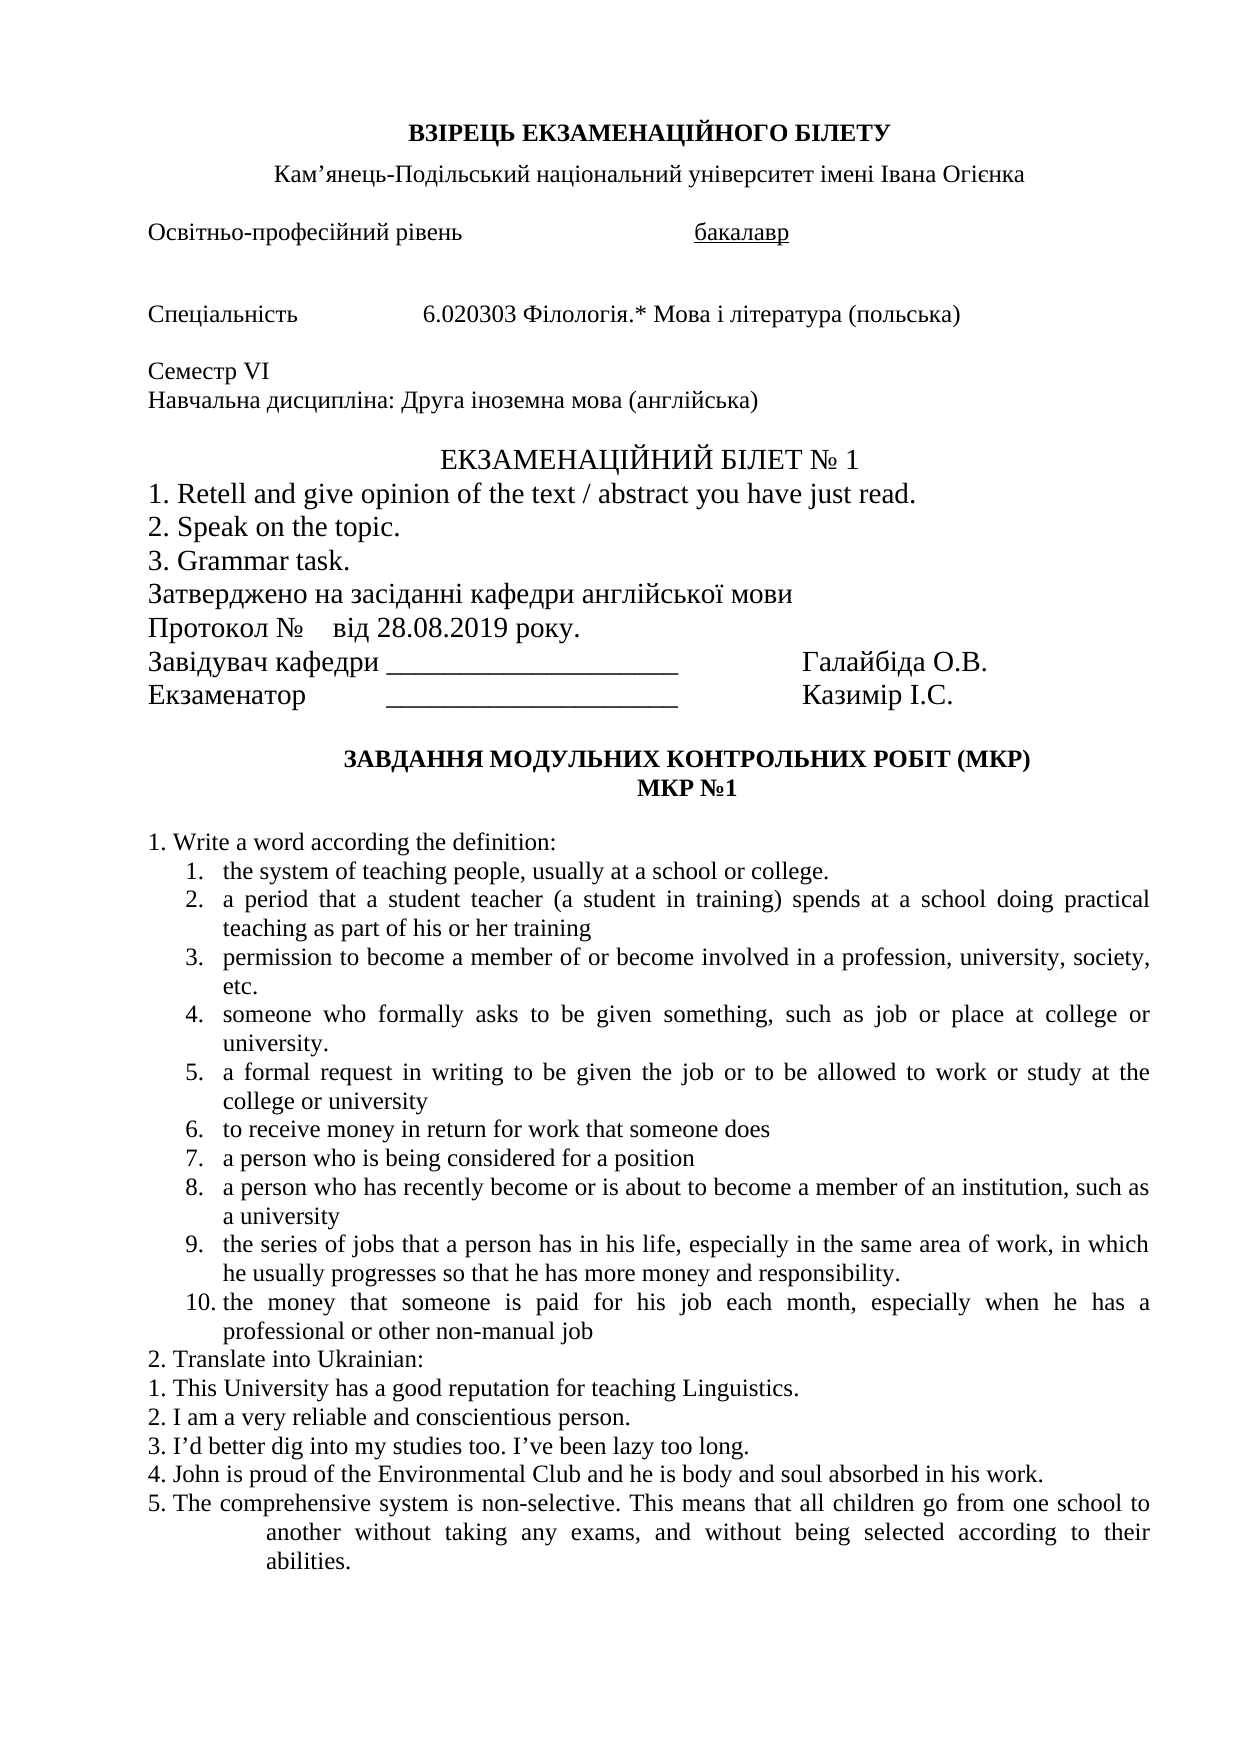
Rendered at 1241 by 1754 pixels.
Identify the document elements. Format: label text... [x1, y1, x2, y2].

text Затверджено на засіданні кафедри англійської мови [148, 577, 1152, 610]
text МКР №1 [223, 773, 1152, 802]
text Навчальна дисципліна: Друга іноземна мова (англійська) [148, 385, 1152, 414]
list the money that someone is paid for his job each month, especially when he has a professional or other non-manual job [185, 1287, 1152, 1344]
text ЕКЗАМЕНАЦІЙНИЙ БІЛЕТ № 1 [148, 442, 1152, 476]
text 2. Speak on the topic. [148, 509, 1152, 543]
text Взірець ЕКЗАМЕНАЦІЙНОГО БІЛЕТУ [148, 118, 1152, 147]
text Освітньо-професійний рівень бакалавр [148, 217, 1152, 246]
text Спеціальність 6.020303 Філологія.* Мова і література (польська) [148, 299, 1152, 328]
text 4. John is proud of the Environmental Club and he is body and soul absorbed in his work. [148, 1459, 1152, 1488]
text 2. Translate into Ukrainian: [148, 1344, 1152, 1373]
text Екзаменатор ____________________ Казимір І.С. [148, 677, 1152, 711]
list the system of teaching people, usually at a school or college. [185, 856, 1152, 884]
text 3. Grammar task. [148, 543, 1152, 577]
text 1. Retell and give opinion of the text / abstract you have just read. [148, 476, 1152, 509]
text 1. Write a word according the definition: [148, 827, 1152, 856]
list a period that a student teacher (a student in training) spends at a school doing practical teaching as part of his or her training [185, 884, 1152, 942]
text 1. This University has a good reputation for teaching Linguistics. [148, 1373, 1152, 1402]
text 3. I’d better dig into my studies too. I’ve been lazy too long. [148, 1431, 1152, 1459]
text Семестр VI [148, 356, 1152, 385]
text 5. The comprehensive system is non-selective. This means that all children go from one school to another without taking any exams, and without being selected according to their abilities. [148, 1488, 1152, 1574]
text Кам’янець-Подільський національний університет імені Івана Огієнка [148, 159, 1152, 188]
list a person who has recently become or is about to become a member of an institution, such as a university [185, 1172, 1152, 1229]
list permission to become a member of or become involved in a profession, university, society, etc. [185, 942, 1152, 999]
text 2. I am a very reliable and conscientious person. [148, 1402, 1152, 1431]
list to receive money in return for work that someone does [185, 1114, 1152, 1143]
text Протокол № від 28.08.2019 року. [148, 610, 1152, 644]
text ЗАВДАННЯ МОДУЛЬНИХ КОНТРОЛЬНИХ РОБІТ (МКР) [176, 744, 1152, 773]
list a formal request in writing to be given the job or to be allowed to work or study at the college or university [185, 1057, 1152, 1114]
list the series of jobs that a person has in his life, especially in the same area of work, in which he usually progresses so that he has more money and responsibility. [185, 1229, 1152, 1287]
list someone who formally asks to be given something, such as job or place at college or university. [185, 999, 1152, 1057]
list a person who is being considered for a position [185, 1143, 1152, 1172]
text Завідувач кафедри ____________________ Галайбіда О.В. [148, 644, 1152, 677]
